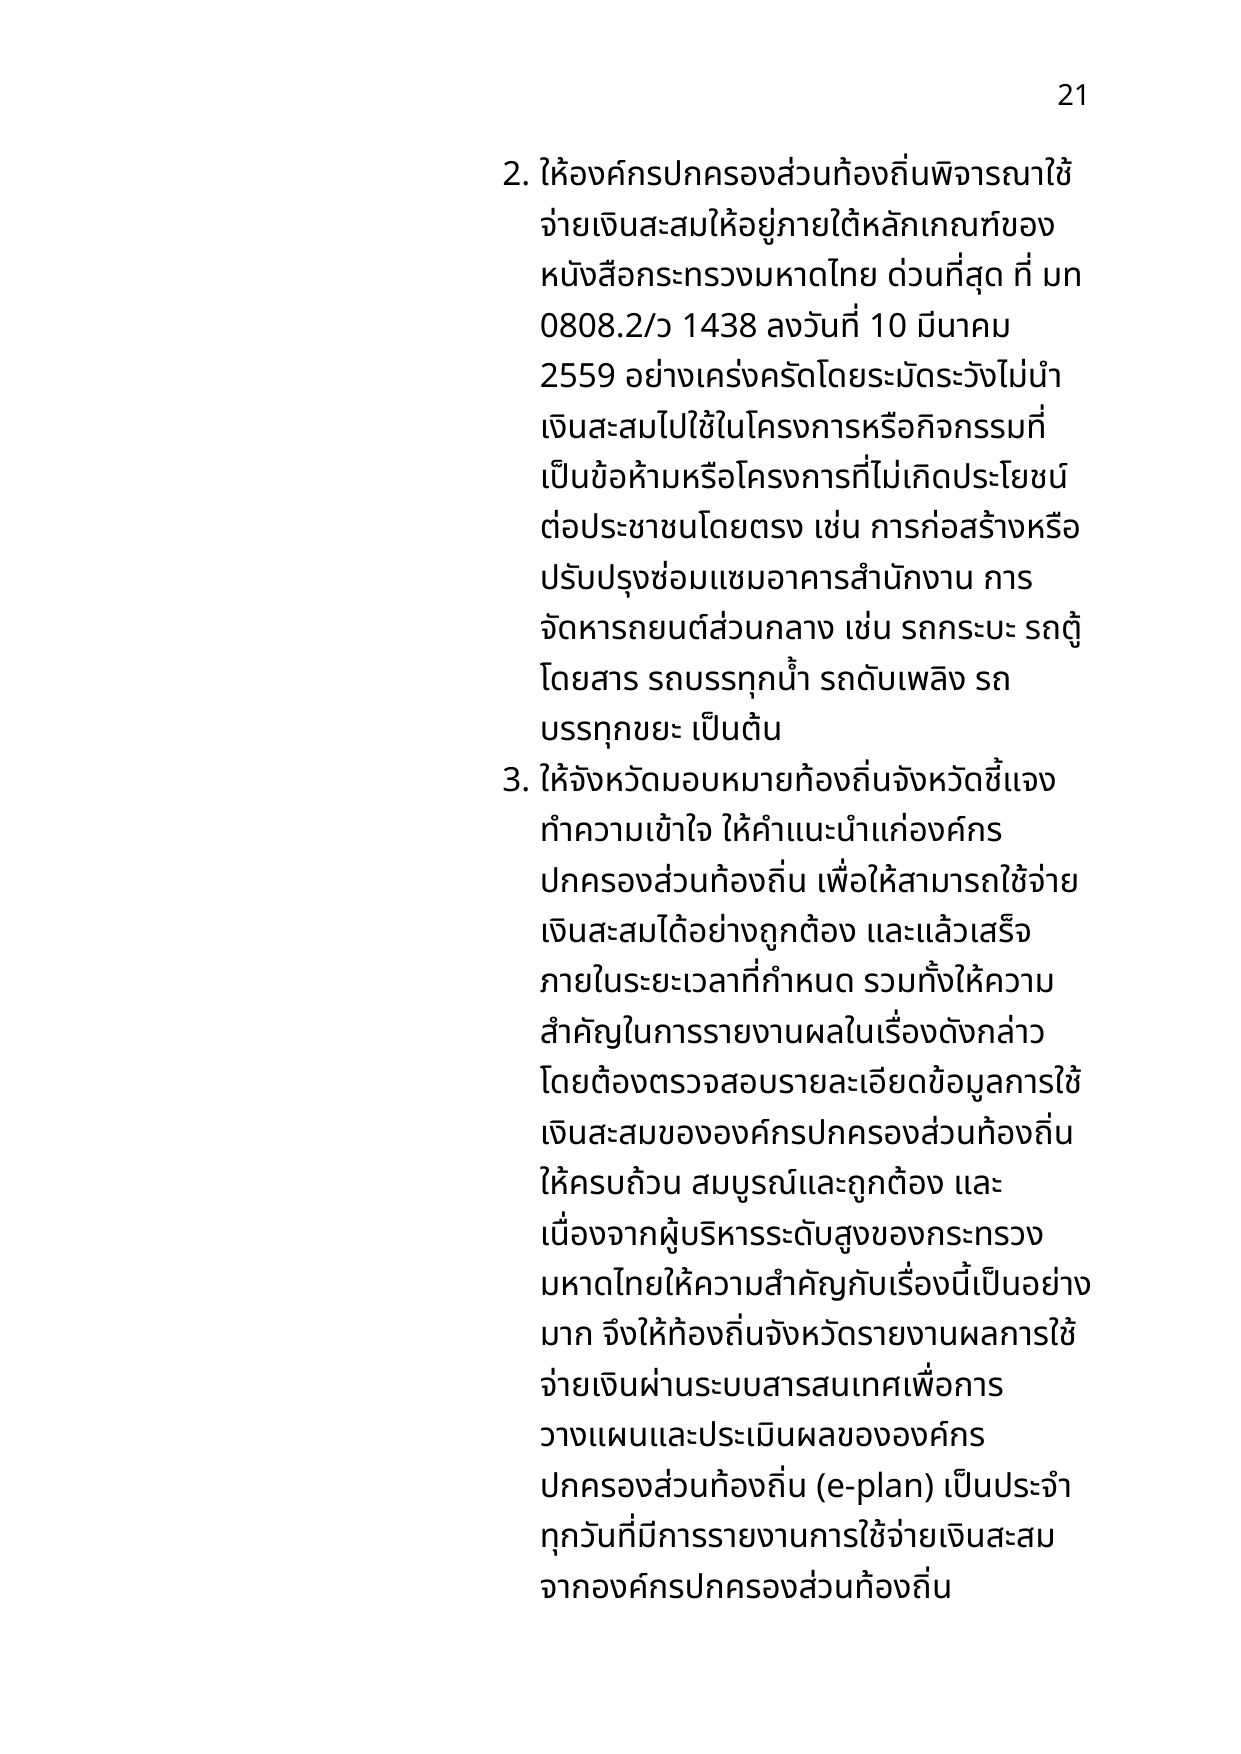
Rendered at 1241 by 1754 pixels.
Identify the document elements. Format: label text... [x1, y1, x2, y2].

list ให้องค์กรปกครองส่วนท้องถิ่นพิจารณาใช้จ่ายเงินสะสมให้อยู่ภายใต้หลักเกณฑ์ของหนังสือกระทรวงมหาดไทย ด่วนที่สุด ที่ มท 0808.2/ว 1438 ลงวันที่ 10 มีนาคม 2559 อย่างเคร่งครัดโดยระมัดระวังไม่นำเงินสะสมไปใช้ในโครงการหรือกิจกรรมที่เป็นข้อห้ามหรือโครงการที่ไม่เกิดประโยชน์ต่อประชาชนโดยตรง เช่น การก่อสร้างหรือปรับปรุงซ่อมแซมอาคารสำนักงาน การจัดหารถยนต์ส่วนกลาง เช่น รถกระบะ รถตู้โดยสาร รถบรรทุกน้ำ รถดับเพลิง รถบรรทุกขยะ เป็นต้น [502, 150, 1093, 756]
list ให้จังหวัดมอบหมายท้องถิ่นจังหวัดชี้แจงทำความเข้าใจ ให้คำแนะนำแก่องค์กรปกครองส่วนท้องถิ่น เพื่อให้สามารถใช้จ่ายเงินสะสมได้อย่างถูกต้อง และแล้วเสร็จภายในระยะเวลาที่กำหนด รวมทั้งให้ความสำคัญในการรายงานผลในเรื่องดังกล่าว โดยต้องตรวจสอบรายละเอียดข้อมูลการใช้เงินสะสมขององค์กรปกครองส่วนท้องถิ่นให้ครบถ้วน สมบูรณ์และถูกต้อง และเนื่องจากผู้บริหารระดับสูงของกระทรวงมหาดไทยให้ความสำคัญกับเรื่องนี้เป็นอย่างมาก จึงให้ท้องถิ่นจังหวัดรายงานผลการใช้จ่ายเงินผ่านระบบสารสนเทศเพื่อการวางแผนและประเมินผลขององค์กรปกครองส่วนท้องถิ่น (e-plan) เป็นประจำทุกวันที่มีการรายงานการใช้จ่ายเงินสะสมจากองค์กรปกครองส่วนท้องถิ่น [502, 756, 1093, 1613]
